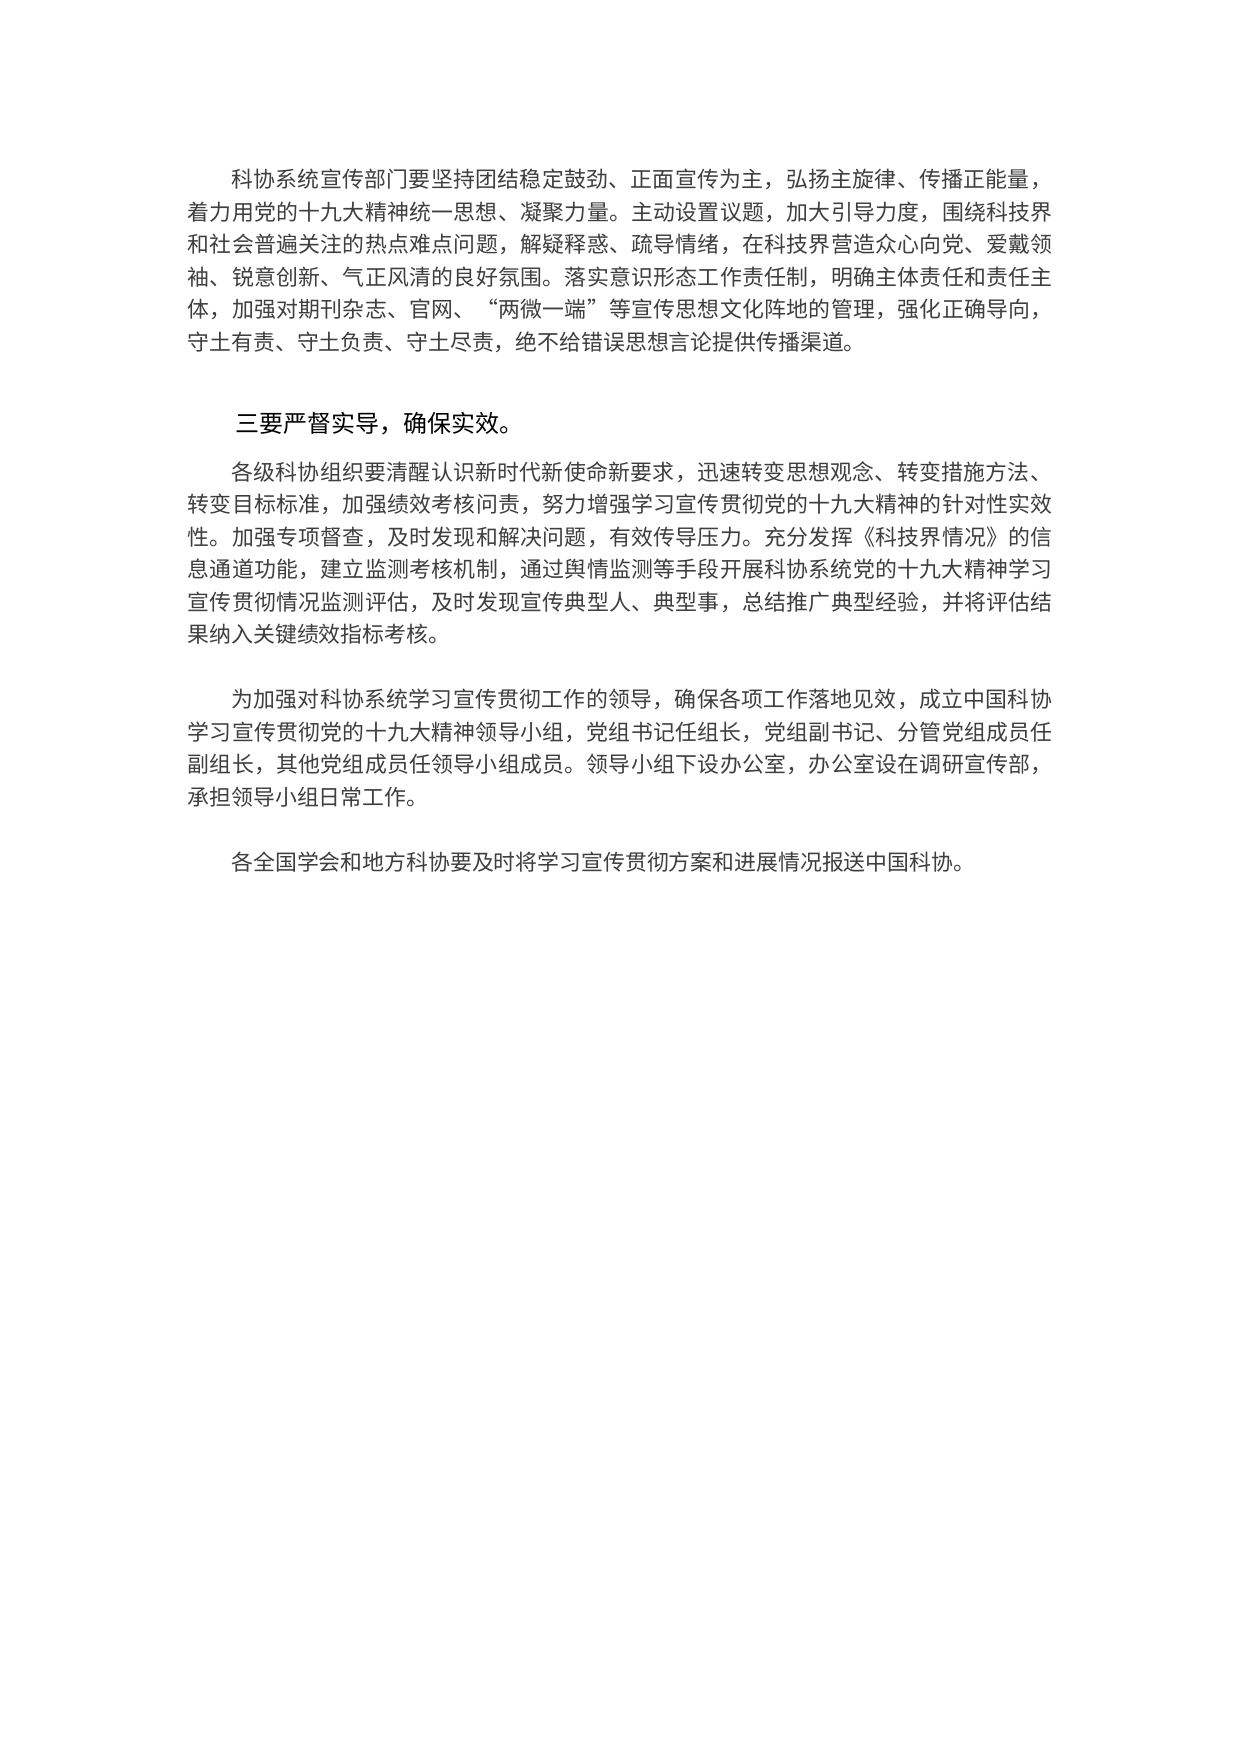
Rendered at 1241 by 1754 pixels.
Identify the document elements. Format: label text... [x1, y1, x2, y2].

text 各全国学会和地方科协要及时将学习宣传贯彻方案和进展情况报送中国科协。 [187, 844, 1053, 877]
text 三要严督实导，确保实效。 [187, 389, 1053, 454]
text 为加强对科协系统学习宣传贯彻工作的领导，确保各项工作落地见效，成立中国科协学习宣传贯彻党的十九大精神领导小组，党组书记任组长，党组副书记、分管党组成员任副组长，其他党组成员任领导小组成员。领导小组下设办公室，办公室设在调研宣传部，承担领导小组日常工作。 [187, 682, 1053, 812]
text 科协系统宣传部门要坚持团结稳定鼓劲、正面宣传为主，弘扬主旋律、传播正能量，着力用党的十九大精神统一思想、凝聚力量。主动设置议题，加大引导力度，围绕科技界和社会普遍关注的热点难点问题，解疑释惑、疏导情绪，在科技界营造众心向党、爱戴领袖、锐意创新、气正风清的良好氛围。落实意识形态工作责任制，明确主体责任和责任主体，加强对期刊杂志、官网、“两微一端”等宣传思想文化阵地的管理，强化正确导向，守土有责、守土负责、守土尽责，绝不给错误思想言论提供传播渠道。 [187, 162, 1053, 357]
text 各级科协组织要清醒认识新时代新使命新要求，迅速转变思想观念、转变措施方法、转变目标标准，加强绩效考核问责，努力增强学习宣传贯彻党的十九大精神的针对性实效性。加强专项督查，及时发现和解决问题，有效传导压力。充分发挥《科技界情况》的信息通道功能，建立监测考核机制，通过舆情监测等手段开展科协系统党的十九大精神学习宣传贯彻情况监测评估，及时发现宣传典型人、典型事，总结推广典型经验，并将评估结果纳入关键绩效指标考核。 [187, 454, 1053, 649]
